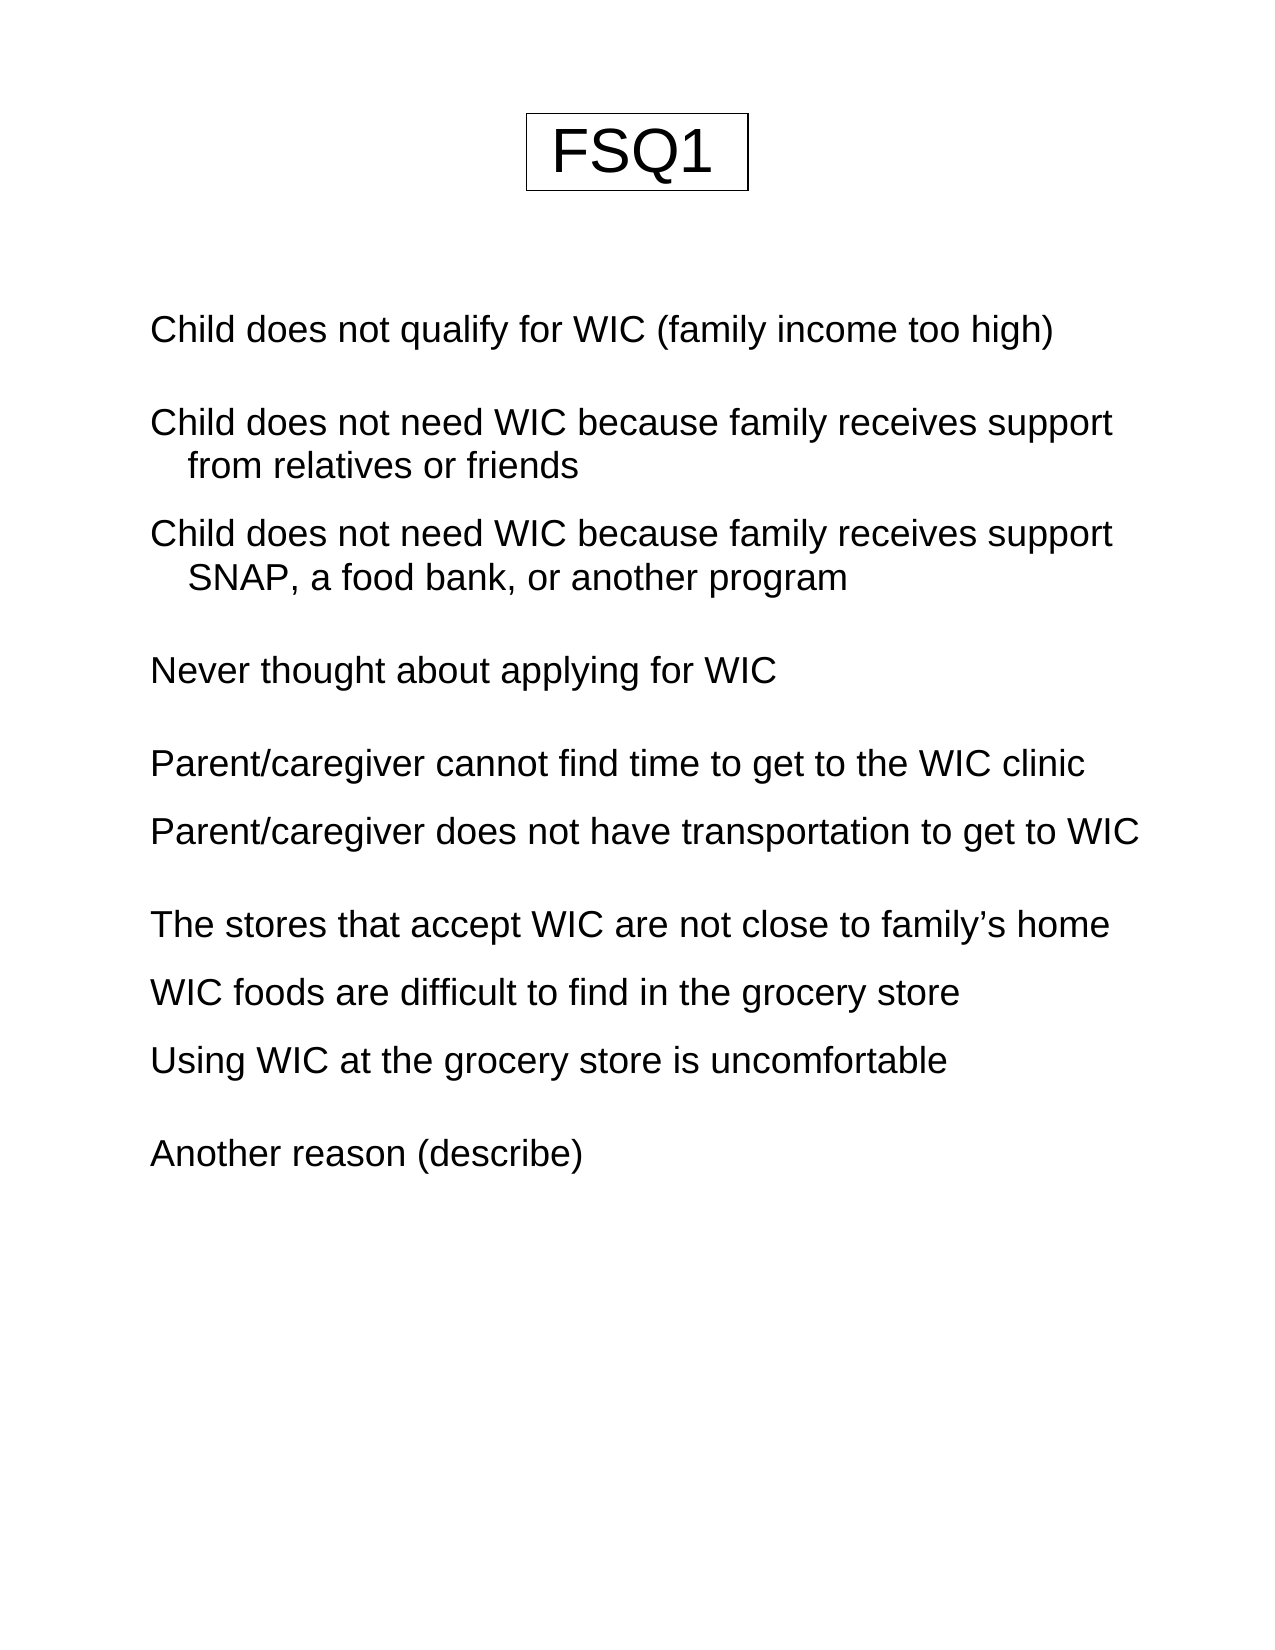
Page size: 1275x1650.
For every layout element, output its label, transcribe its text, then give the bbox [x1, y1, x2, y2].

text WIC foods are difficult to find in the grocery store [150, 970, 1162, 1013]
text Never thought about applying for WIC [150, 648, 1162, 691]
text The stores that accept WIC are not close to family’s home [150, 902, 1162, 945]
text Child does not need WIC because family receives support SNAP, a food bank, or another program [150, 512, 1162, 598]
text Another reason (describe) [150, 1132, 1162, 1175]
text Child does not qualify for WIC (family income too high) [150, 307, 1162, 350]
text Using WIC at the grocery store is uncomfortable [150, 1038, 1162, 1082]
text Child does not need WIC because family receives support from relatives or friends [150, 400, 1162, 487]
text Parent/caregiver cannot find time to get to the WIC clinic [150, 741, 1162, 784]
text Parent/caregiver does not have transportation to get to WIC [150, 809, 1162, 852]
